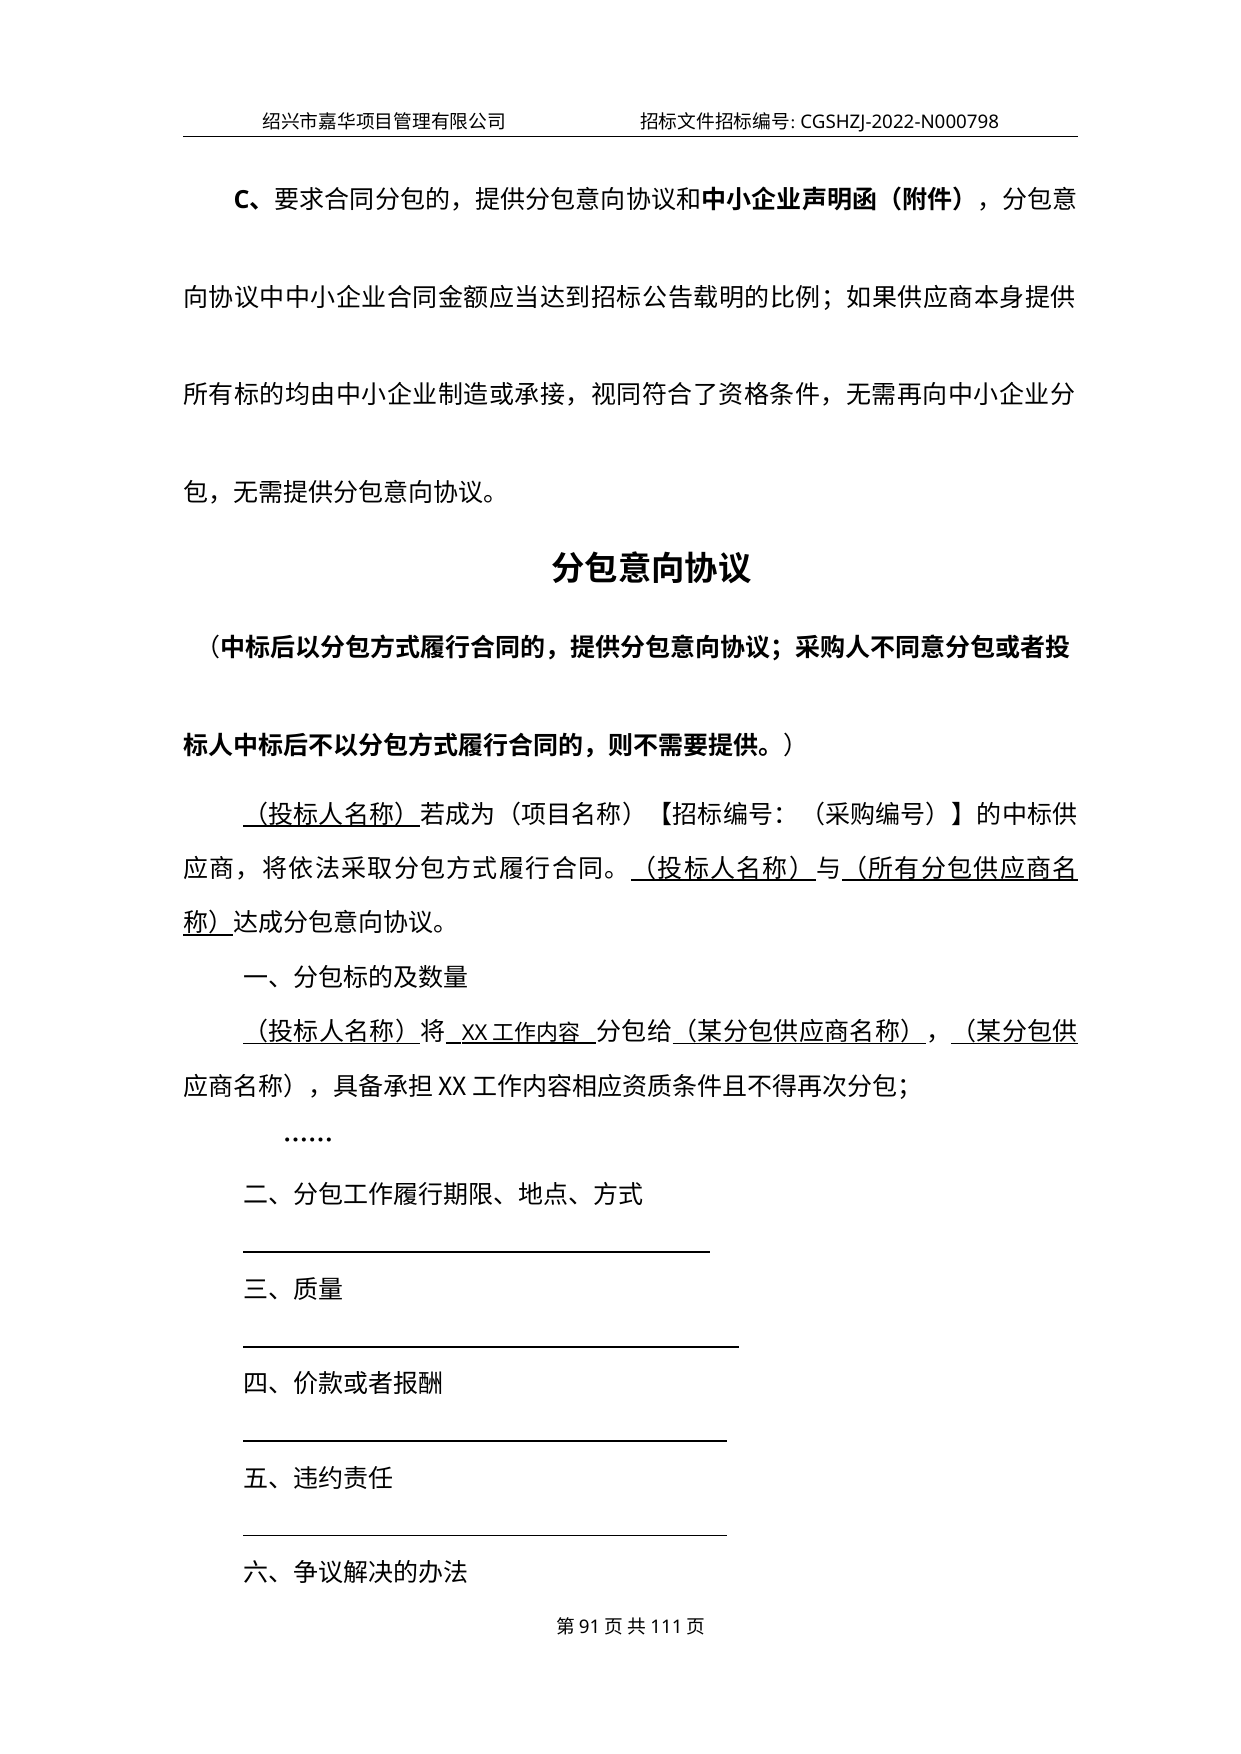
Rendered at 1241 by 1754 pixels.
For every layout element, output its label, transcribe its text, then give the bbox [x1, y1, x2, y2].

text 四、价款或者报酬 [183, 1364, 1078, 1400]
text …… [183, 1120, 1078, 1157]
text （中标后以分包方式履行合同的，提供分包意向协议；采购人不同意分包或者投标人中标后不以分包方式履行合同的，则不需要提供。） [183, 613, 1078, 776]
text 一、分包标的及数量 [183, 957, 1078, 993]
text 三、质量 [183, 1269, 1078, 1306]
text 六、争议解决的办法 [183, 1553, 1078, 1589]
text C、要求合同分包的，提供分包意向协议和中小企业声明函（附件），分包意向协议中中小企业合同金额应当达到招标公告载明的比例；如果供应商本身提供所有标的均由中小企业制造或承接，视同符合了资格条件，无需再向中小企业分包，无需提供分包意向协议。 [183, 166, 1078, 523]
text （投标人名称）将 XX工作内容 分包给（某分包供应商名称），（某分包供应商名称），具备承担XX工作内容相应资质条件且不得再次分包； [183, 1012, 1078, 1102]
text 二、分包工作履行期限、地点、方式 [183, 1175, 1078, 1211]
text 五、违约责任 [243, 1458, 1078, 1494]
text （投标人名称）若成为（项目名称）【招标编号：（采购编号）】的中标供应商，将依法采取分包方式履行合同。（投标人名称）与（所有分包供应商名称）达成分包意向协议。 [183, 794, 1078, 939]
text 分包意向协议 [183, 541, 1078, 589]
